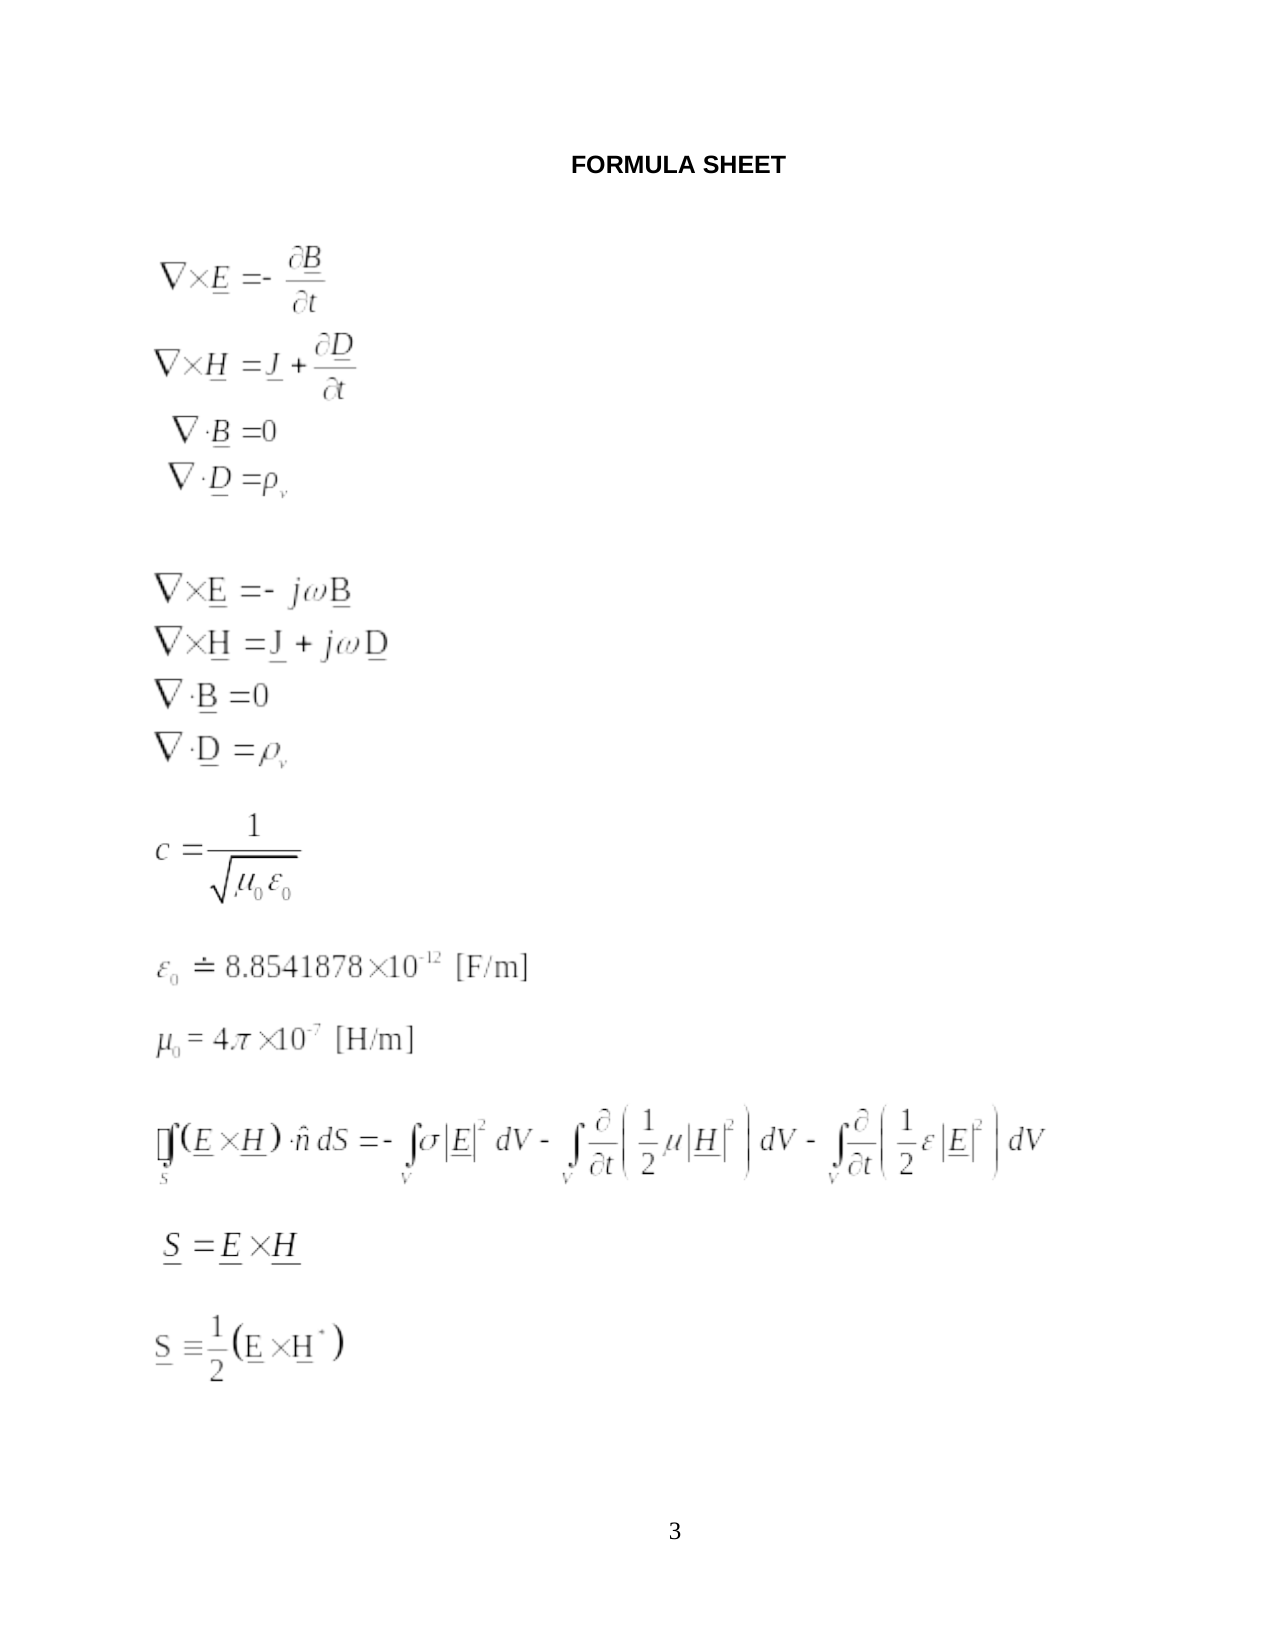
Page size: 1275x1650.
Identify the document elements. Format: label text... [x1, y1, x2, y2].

subtitle FORMULA SHEET [150, 150, 1125, 179]
